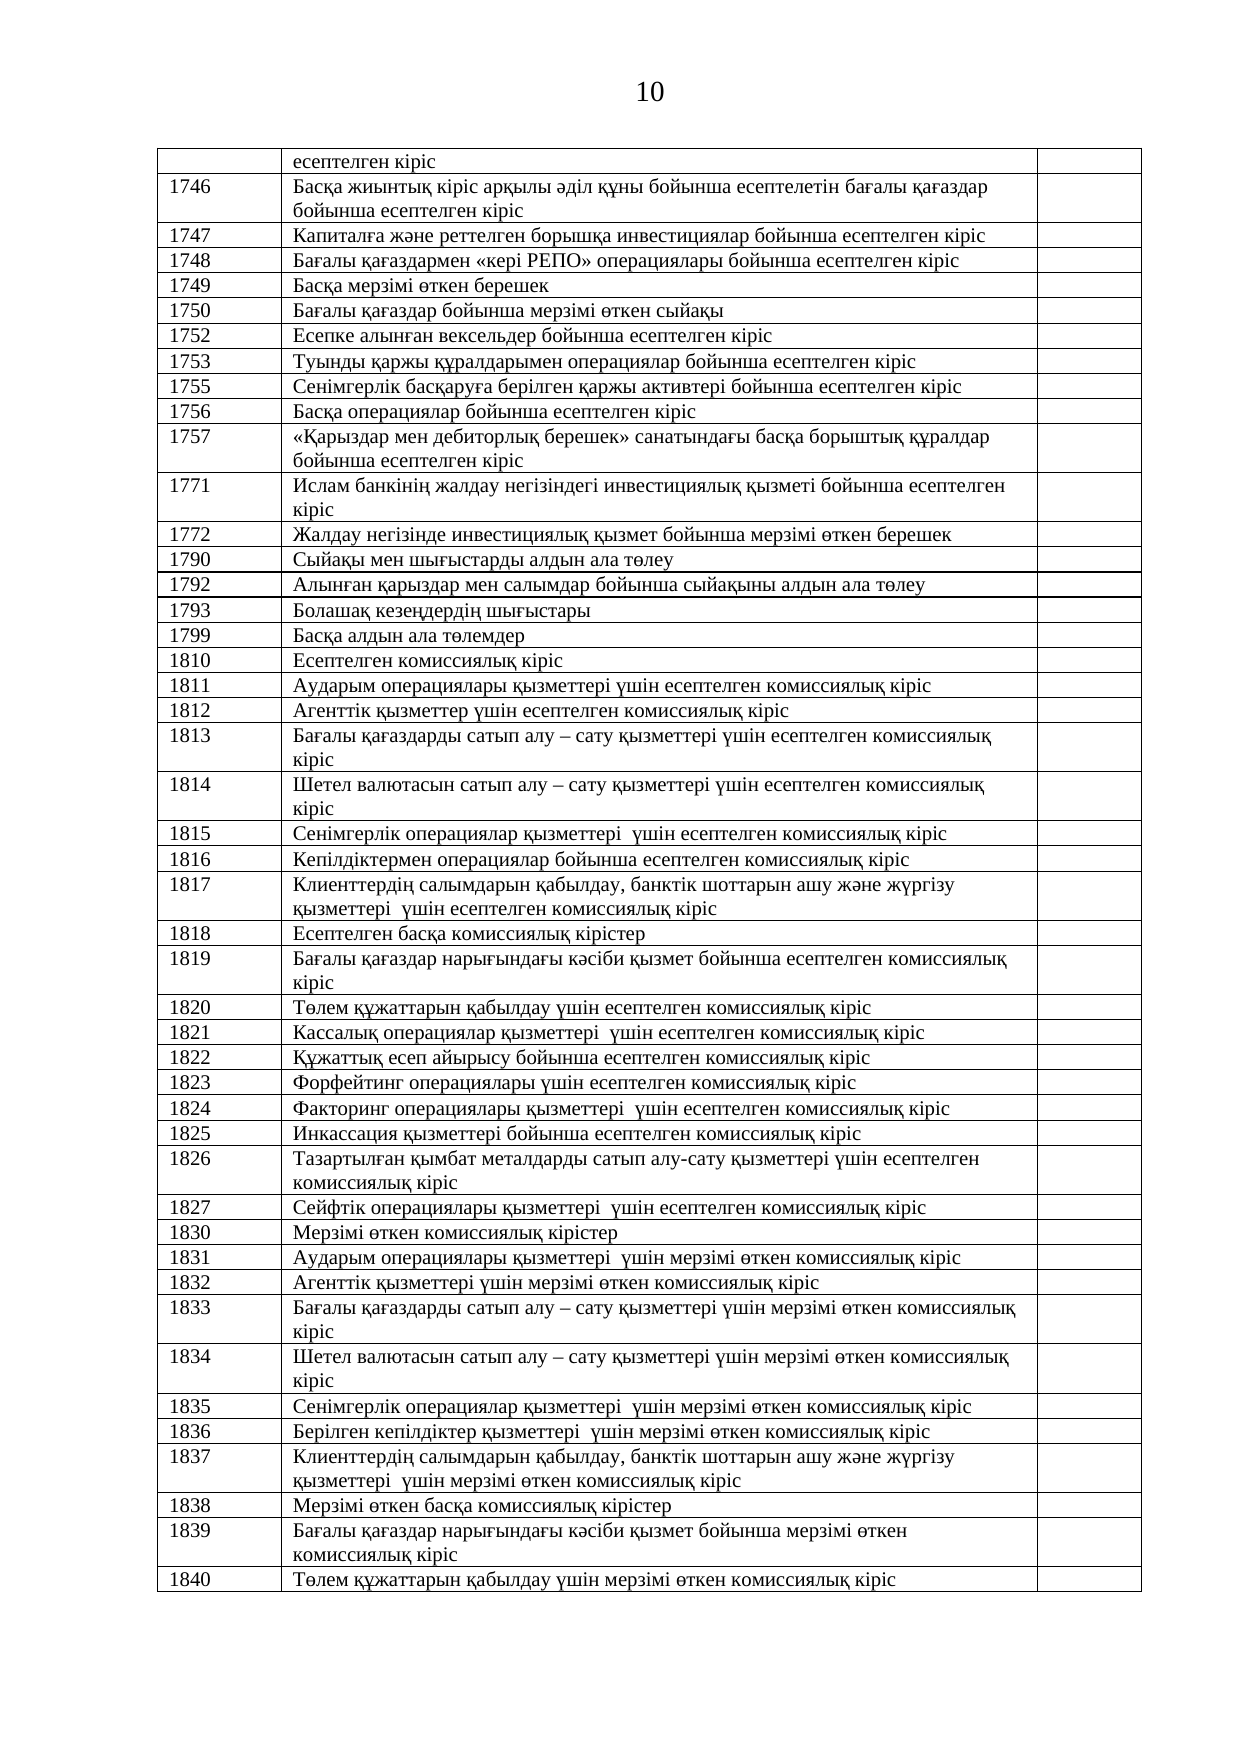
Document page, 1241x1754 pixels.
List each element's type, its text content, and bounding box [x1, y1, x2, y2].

table_cell Есепке алынған вексельдер бойынша есептелген кіріс [282, 324, 1037, 347]
table_cell Инкассация қызметтері бойынша есептелген комиссиялық кіріс [282, 1121, 1037, 1144]
table_cell 1827 [158, 1195, 281, 1219]
table_cell Сейфтік операциялары қызметтері үшін есептелген комиссиялық кіріс [282, 1195, 1037, 1219]
table_cell [1038, 522, 1141, 546]
table_cell 1771 [158, 473, 281, 521]
table_cell 1821 [158, 1020, 281, 1044]
table_cell Тазартылған қымбат металдарды сатып алу-сату қызметтері үшін есептелген комиссиялық кіріс [282, 1146, 1037, 1194]
table_cell Туынды қаржы құралдарымен операциялар бойынша есептелген кіріс [282, 349, 1037, 373]
table_cell 1810 [158, 648, 281, 672]
table_cell [1038, 598, 1141, 622]
table_cell 1755 [158, 374, 281, 398]
table_cell 1748 [158, 248, 281, 272]
table_cell Бағалы қағаздармен «кері РЕПО» операциялары бойынша есептелген кіріс [282, 248, 1037, 272]
table_cell 1840 [158, 1567, 281, 1591]
table_cell 1823 [158, 1070, 281, 1094]
table_cell Бағалы қағаздар нарығындағы кәсіби қызмет бойынша есептелген комиссиялық кіріс [282, 946, 1037, 994]
table_cell Есептелген басқа комиссиялық кірістер [282, 921, 1037, 945]
table_cell 1790 [158, 547, 281, 571]
table_cell 1833 [158, 1295, 281, 1343]
table_cell 1832 [158, 1270, 281, 1294]
table_cell Сенімгерлік басқаруға берілген қаржы активтері бойынша есептелген кіріс [282, 374, 1037, 398]
table_cell [1038, 673, 1141, 697]
table_cell [1038, 1270, 1141, 1294]
table_cell Мерзімі өткен комиссиялық кірістер [282, 1220, 1037, 1244]
table_cell [1038, 772, 1141, 820]
table_cell [1038, 1518, 1141, 1566]
table_cell [1038, 1121, 1141, 1144]
table_cell [1038, 374, 1141, 398]
table_cell [1038, 324, 1141, 347]
table_cell Аударым операциялары қызметтері үшін мерзімі өткен комиссиялық кіріс [282, 1245, 1037, 1269]
table_cell [1038, 399, 1141, 423]
table_cell 1812 [158, 698, 281, 722]
table_cell 1838 [158, 1493, 281, 1517]
table_cell 1837 [158, 1444, 281, 1492]
table_cell 1826 [158, 1146, 281, 1194]
table_cell 1818 [158, 921, 281, 945]
table_cell 1772 [158, 522, 281, 546]
table_cell 1815 [158, 821, 281, 845]
table_cell [1038, 821, 1141, 845]
table_cell Мерзімі өткен басқа комиссиялық кірістер [282, 1493, 1037, 1517]
table_cell [1038, 349, 1141, 373]
table_cell 1746 [158, 174, 281, 222]
table_cell Шетел валютасын сатып алу – сату қызметтері үшін мерзімі өткен комиссиялық кіріс [282, 1344, 1037, 1392]
table_cell [1038, 1245, 1141, 1269]
table_cell Капиталға және реттелген борышқа инвестициялар бойынша есептелген кіріс [282, 223, 1037, 247]
table_cell Кепілдіктермен операциялар бойынша есептелген комиссиялық кіріс [282, 846, 1037, 871]
table_cell 1747 [158, 223, 281, 247]
table_cell 1753 [158, 349, 281, 373]
table_cell Жалдау негізінде инвестициялық қызмет бойынша мерзімі өткен берешек [282, 522, 1037, 546]
table_cell [1038, 698, 1141, 722]
table_cell [1038, 1419, 1141, 1443]
table_cell [1038, 1070, 1141, 1094]
table_cell Факторинг операциялары қызметтері үшін есептелген комиссиялық кіріс [282, 1095, 1037, 1119]
table_cell [1038, 1146, 1141, 1194]
table_cell [1038, 648, 1141, 672]
table_cell 1749 [158, 273, 281, 297]
table_cell Агенттік қызметтер үшін есептелген комиссиялық кіріс [282, 698, 1037, 722]
table_cell [1038, 623, 1141, 647]
table_cell [1038, 298, 1141, 322]
table_cell [1038, 1095, 1141, 1119]
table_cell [282, 149, 1037, 173]
table_cell [1038, 573, 1141, 596]
table_cell [1038, 1220, 1141, 1244]
table_cell 1836 [158, 1419, 281, 1443]
table_cell Ислам банкінің жалдау негізіндегі инвестициялық қызметі бойынша есептелген кіріс [282, 473, 1037, 521]
table_cell [1038, 547, 1141, 571]
table_cell Бағалы қағаздарды сатып алу – сату қызметтері үшін мерзімі өткен комиссиялық кіріс [282, 1295, 1037, 1343]
table_cell [1038, 1045, 1141, 1069]
table_cell [1038, 1344, 1141, 1392]
table_cell Бағалы қағаздарды сатып алу – сату қызметтері үшін есептелген комиссиялық кіріс [282, 723, 1037, 771]
table_cell «Қарыздар мен дебиторлық берешек» санатындағы басқа борыштық құралдар бойынша есептелген кіріс [282, 424, 1037, 472]
table_cell [1038, 1444, 1141, 1492]
table_cell 1813 [158, 723, 281, 771]
table_cell 1811 [158, 673, 281, 697]
table_cell 1831 [158, 1245, 281, 1269]
table_cell [1038, 424, 1141, 472]
table_cell Бағалы қағаздар бойынша мерзімі өткен сыйақы [282, 298, 1037, 322]
table_cell Басқа алдын ала төлемдер [282, 623, 1037, 647]
table_cell 1752 [158, 324, 281, 347]
table_cell Сенімгерлік операциялар қызметтері үшін есептелген комиссиялық кіріс [282, 821, 1037, 845]
table_cell 1792 [158, 573, 281, 596]
table_cell 1822 [158, 1045, 281, 1069]
table_cell Форфейтинг операциялары үшін есептелген комиссиялық кіріс [282, 1070, 1037, 1094]
table_cell 1750 [158, 298, 281, 322]
table_cell [1038, 921, 1141, 945]
table_cell Аударым операциялары қызметтері үшін есептелген комиссиялық кіріс [282, 673, 1037, 697]
table_cell [1038, 473, 1141, 521]
table_cell 1757 [158, 424, 281, 472]
table_cell 1825 [158, 1121, 281, 1144]
table_cell [1038, 1567, 1141, 1591]
table_cell 1756 [158, 399, 281, 423]
table_cell 1839 [158, 1518, 281, 1566]
table_cell Басқа операциялар бойынша есептелген кіріс [282, 399, 1037, 423]
table_cell Агенттік қызметтері үшін мерзімі өткен комиссиялық кіріс [282, 1270, 1037, 1294]
table_cell Клиенттердің салымдарын қабылдау, банктік шоттарын ашу және жүргізу қызметтері үшін мерзімі өткен комиссиялық кіріс [282, 1444, 1037, 1492]
table_cell 1830 [158, 1220, 281, 1244]
table_cell Басқа мерзімі өткен берешек [282, 273, 1037, 297]
table_cell [1038, 723, 1141, 771]
table_cell 1824 [158, 1095, 281, 1119]
table_cell Кассалық операциялар қызметтері үшін есептелген комиссиялық кіріс [282, 1020, 1037, 1044]
table_cell 1745 [158, 149, 281, 173]
table_cell [1038, 149, 1141, 173]
table_cell [1038, 995, 1141, 1019]
table_cell [1038, 946, 1141, 994]
table_cell Төлем құжаттарын қабылдау үшін есептелген комиссиялық кіріс [282, 995, 1037, 1019]
table_cell 1835 [158, 1394, 281, 1418]
table_cell Құжаттық есеп айырысу бойынша есептелген комиссиялық кіріс [282, 1045, 1037, 1069]
table_cell Болашақ кезеңдердің шығыстары [282, 598, 1037, 622]
table_cell 1834 [158, 1344, 281, 1392]
table_cell Сенімгерлік операциялар қызметтері үшін мерзімі өткен комиссиялық кіріс [282, 1394, 1037, 1418]
table_cell [1038, 1394, 1141, 1418]
table_cell Шетел валютасын сатып алу – сату қызметтері үшін есептелген комиссиялық кіріс [282, 772, 1037, 820]
table_cell Алынған қарыздар мен салымдар бойынша сыйақыны алдын ала төлеу [282, 573, 1037, 596]
table_cell Сыйақы мен шығыстарды алдын ала төлеу [282, 547, 1037, 571]
table_cell [1038, 846, 1141, 871]
table_cell Басқа жиынтық кіріс арқылы әділ құны бойынша есептелетін бағалы қағаздар бойынша есептелген кіріс [282, 174, 1037, 222]
table_cell 1820 [158, 995, 281, 1019]
table_cell 1793 [158, 598, 281, 622]
table_cell [1038, 248, 1141, 272]
table_cell 1816 [158, 846, 281, 871]
table_cell 1814 [158, 772, 281, 820]
table_cell [1038, 1295, 1141, 1343]
table_cell Төлем құжаттарын қабылдау үшін мерзімі өткен комиссиялық кіріс [282, 1567, 1037, 1591]
table_cell [1038, 1020, 1141, 1044]
table_cell Бағалы қағаздар нарығындағы кәсіби қызмет бойынша мерзімі өткен комиссиялық кіріс [282, 1518, 1037, 1566]
table_cell Клиенттердің салымдарын қабылдау, банктік шоттарын ашу және жүргізу қызметтері үшін есептелген комиссиялық кіріс [282, 872, 1037, 920]
table_cell [1038, 1493, 1141, 1517]
table_cell 1819 [158, 946, 281, 994]
table_cell Берілген кепілдіктер қызметтері үшін мерзімі өткен комиссиялық кіріс [282, 1419, 1037, 1443]
table_cell Есептелген комиссиялық кіріс [282, 648, 1037, 672]
table_cell [1038, 1195, 1141, 1219]
table_cell [1038, 223, 1141, 247]
table_cell 1817 [158, 872, 281, 920]
table_cell [1038, 273, 1141, 297]
table_cell [1038, 872, 1141, 920]
table_cell [1038, 174, 1141, 222]
table_cell 1799 [158, 623, 281, 647]
